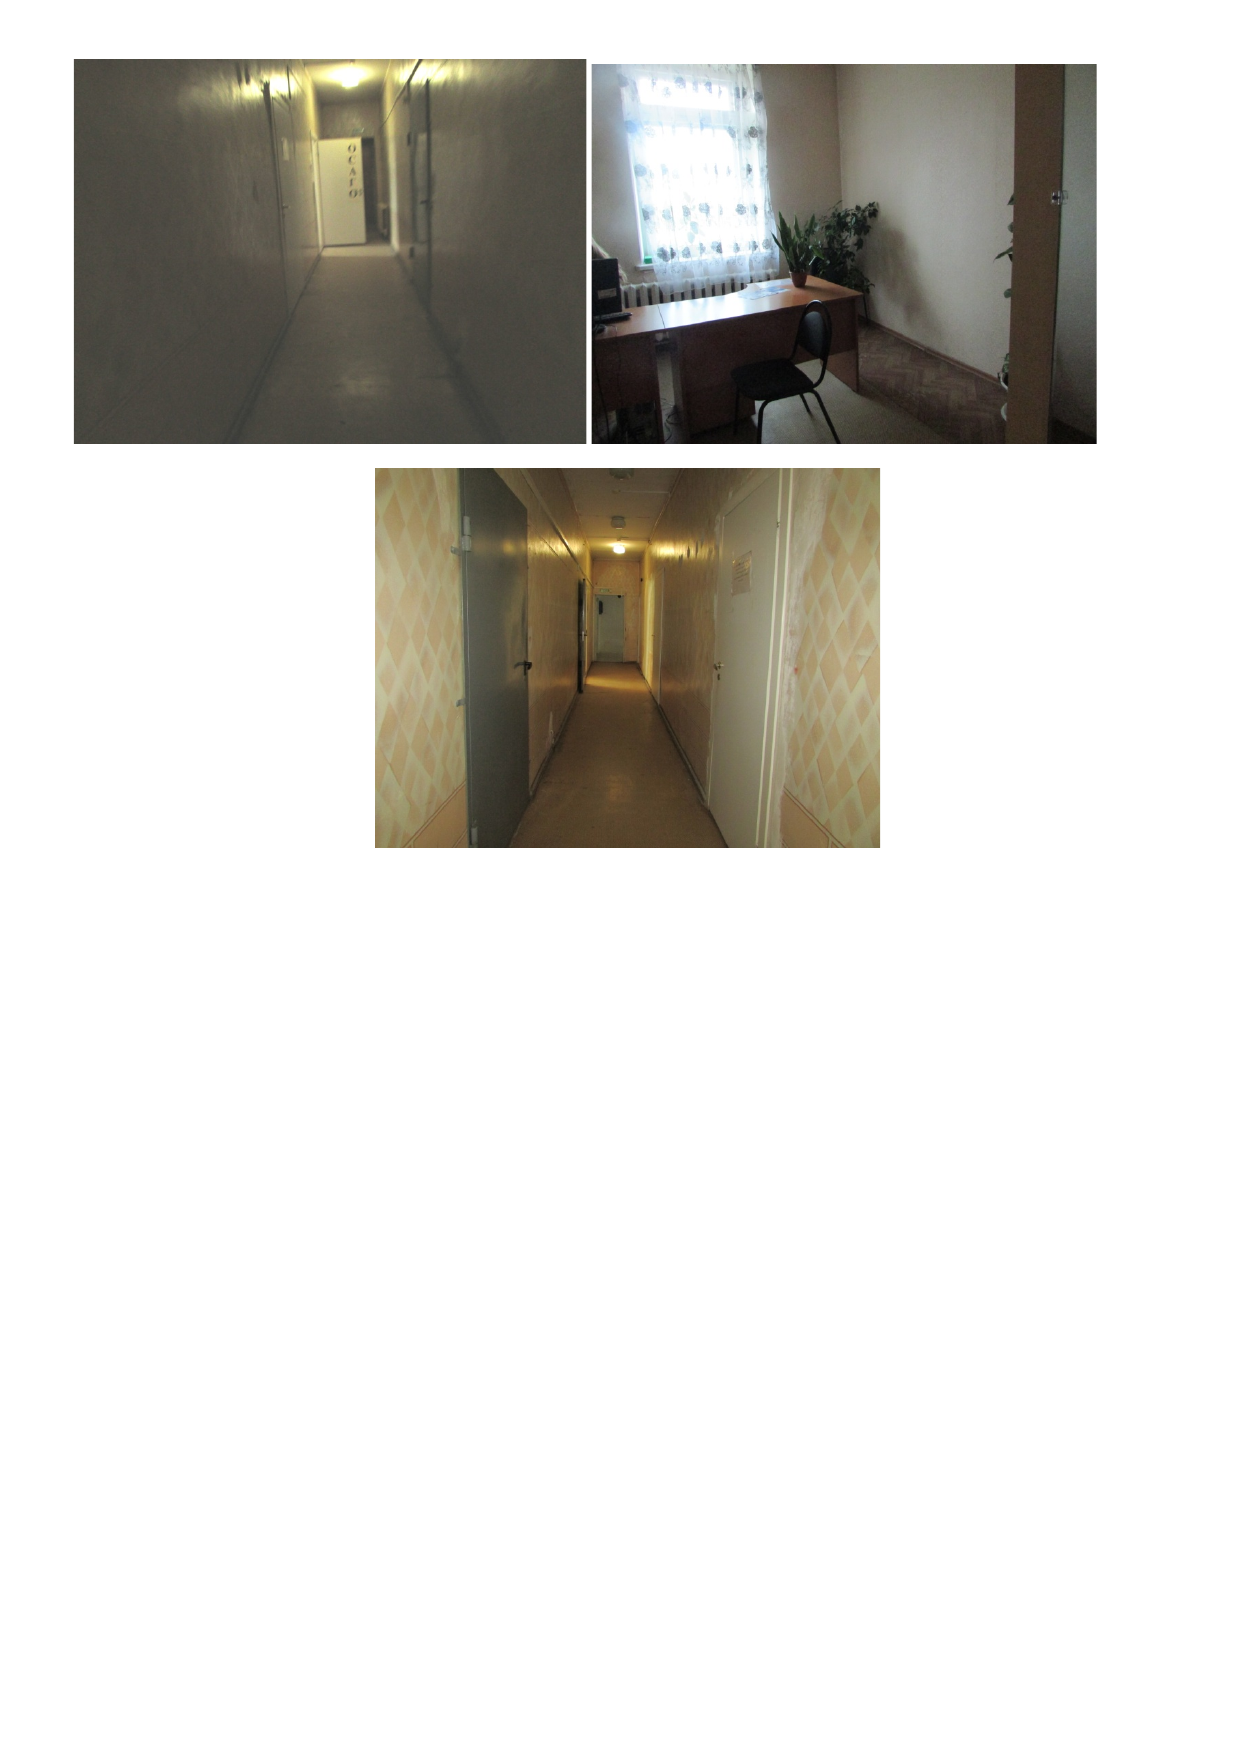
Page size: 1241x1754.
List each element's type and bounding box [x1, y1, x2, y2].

picture [591, 64, 1097, 444]
picture [73, 59, 587, 444]
picture [375, 468, 881, 848]
